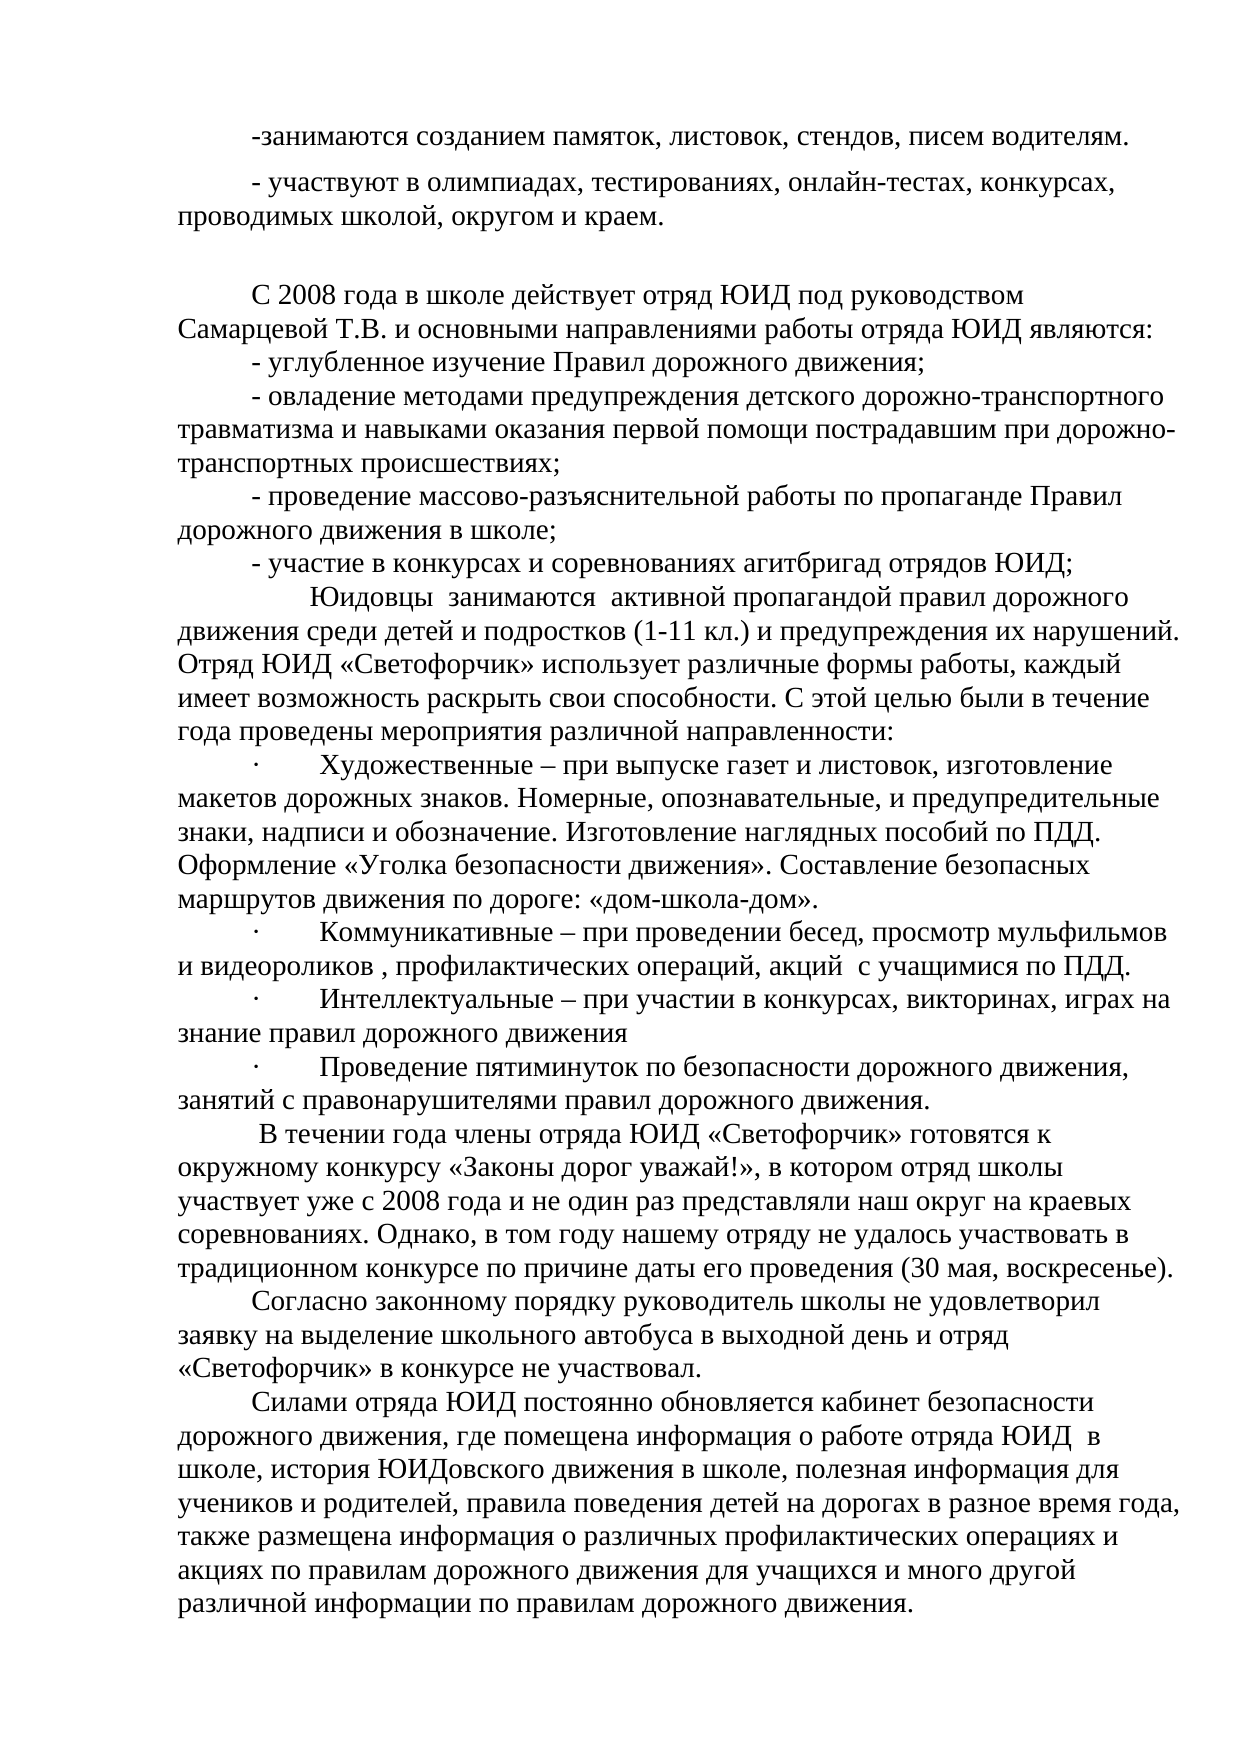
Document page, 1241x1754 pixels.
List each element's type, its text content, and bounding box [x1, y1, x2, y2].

text · Интеллектуальные – при участии в конкурсах, викторинах, играх на знание правил дорожного движения [177, 982, 1181, 1049]
text В течении года члены отряда ЮИД «Светофорчик» готовятся к окружному конкурсу «Законы дорог уважай!», в котором отряд школы участвует уже с 2008 года и не один раз представляли наш округ на краевых соревнованиях. Однако, в том году нашему отряду не удалось участвовать в традиционном конкурсе по причине даты его проведения (30 мая, воскресенье). [177, 1116, 1181, 1283]
text - участие в конкурсах и соревнованиях агитбригад отрядов ЮИД; [177, 546, 1181, 579]
text - углубленное изучение Правил дорожного движения; [177, 344, 1181, 378]
text - проведение массово-разъяснительной работы по пропаганде Правил дорожного движения в школе; [177, 478, 1181, 546]
text - участвуют в олимпиадах, тестированиях, онлайн-тестах, конкурсах, проводимых школой, округом и краем. [177, 164, 1181, 231]
text · Художественные – при выпуске газет и листовок, изготовление макетов дорожных знаков. Номерные, опознавательные, и предупредительные знаки, надписи и обозначение. Изготовление наглядных пособий по ПДД. Оформление «Уголка безопасности движения». Составление безопасных маршрутов движения по дороге: «дом-школа-дом». [177, 747, 1181, 914]
text Юидовцы занимаются активной пропагандой правил дорожного движения среди детей и подростков (1-11 кл.) и предупреждения их нарушений. Отряд ЮИД «Светофорчик» использует различные формы работы, каждый имеет возможность раскрыть свои способности. С этой целью были в течение года проведены мероприятия различной направленности: [177, 579, 1181, 747]
text Согласно законному порядку руководитель школы не удовлетворил заявку на выделение школьного автобуса в выходной день и отряд «Светофорчик» в конкурсе не участвовал. [177, 1283, 1181, 1384]
text · Проведение пятиминуток по безопасности дорожного движения, занятий с правонарушителями правил дорожного движения. [177, 1049, 1181, 1116]
text · Коммуникативные – при проведении бесед, просмотр мульфильмов и видеороликов , профилактических операций, акций с учащимися по ПДД. [177, 914, 1181, 982]
text -занимаются созданием памяток, листовок, стендов, писем водителям. [177, 118, 1181, 152]
text - овладение методами предупреждения детского дорожно-транспортного травматизма и навыками оказания первой помощи пострадавшим при дорожно-транспортных происшествиях; [177, 378, 1181, 478]
text Силами отряда ЮИД постоянно обновляется кабинет безопасности дорожного движения, где помещена информация о работе отряда ЮИД в школе, история ЮИДовского движения в школе, полезная информация для учеников и родителей, правила поведения детей на дорогах в разное время года, также размещена информация о различных профилактических операциях и акциях по правилам дорожного движения для учащихся и много другой различной информации по правилам дорожного движения. [177, 1384, 1181, 1619]
text С 2008 года в школе действует отряд ЮИД под руководством Самарцевой Т.В. и основными направлениями работы отряда ЮИД являются: [177, 277, 1181, 344]
